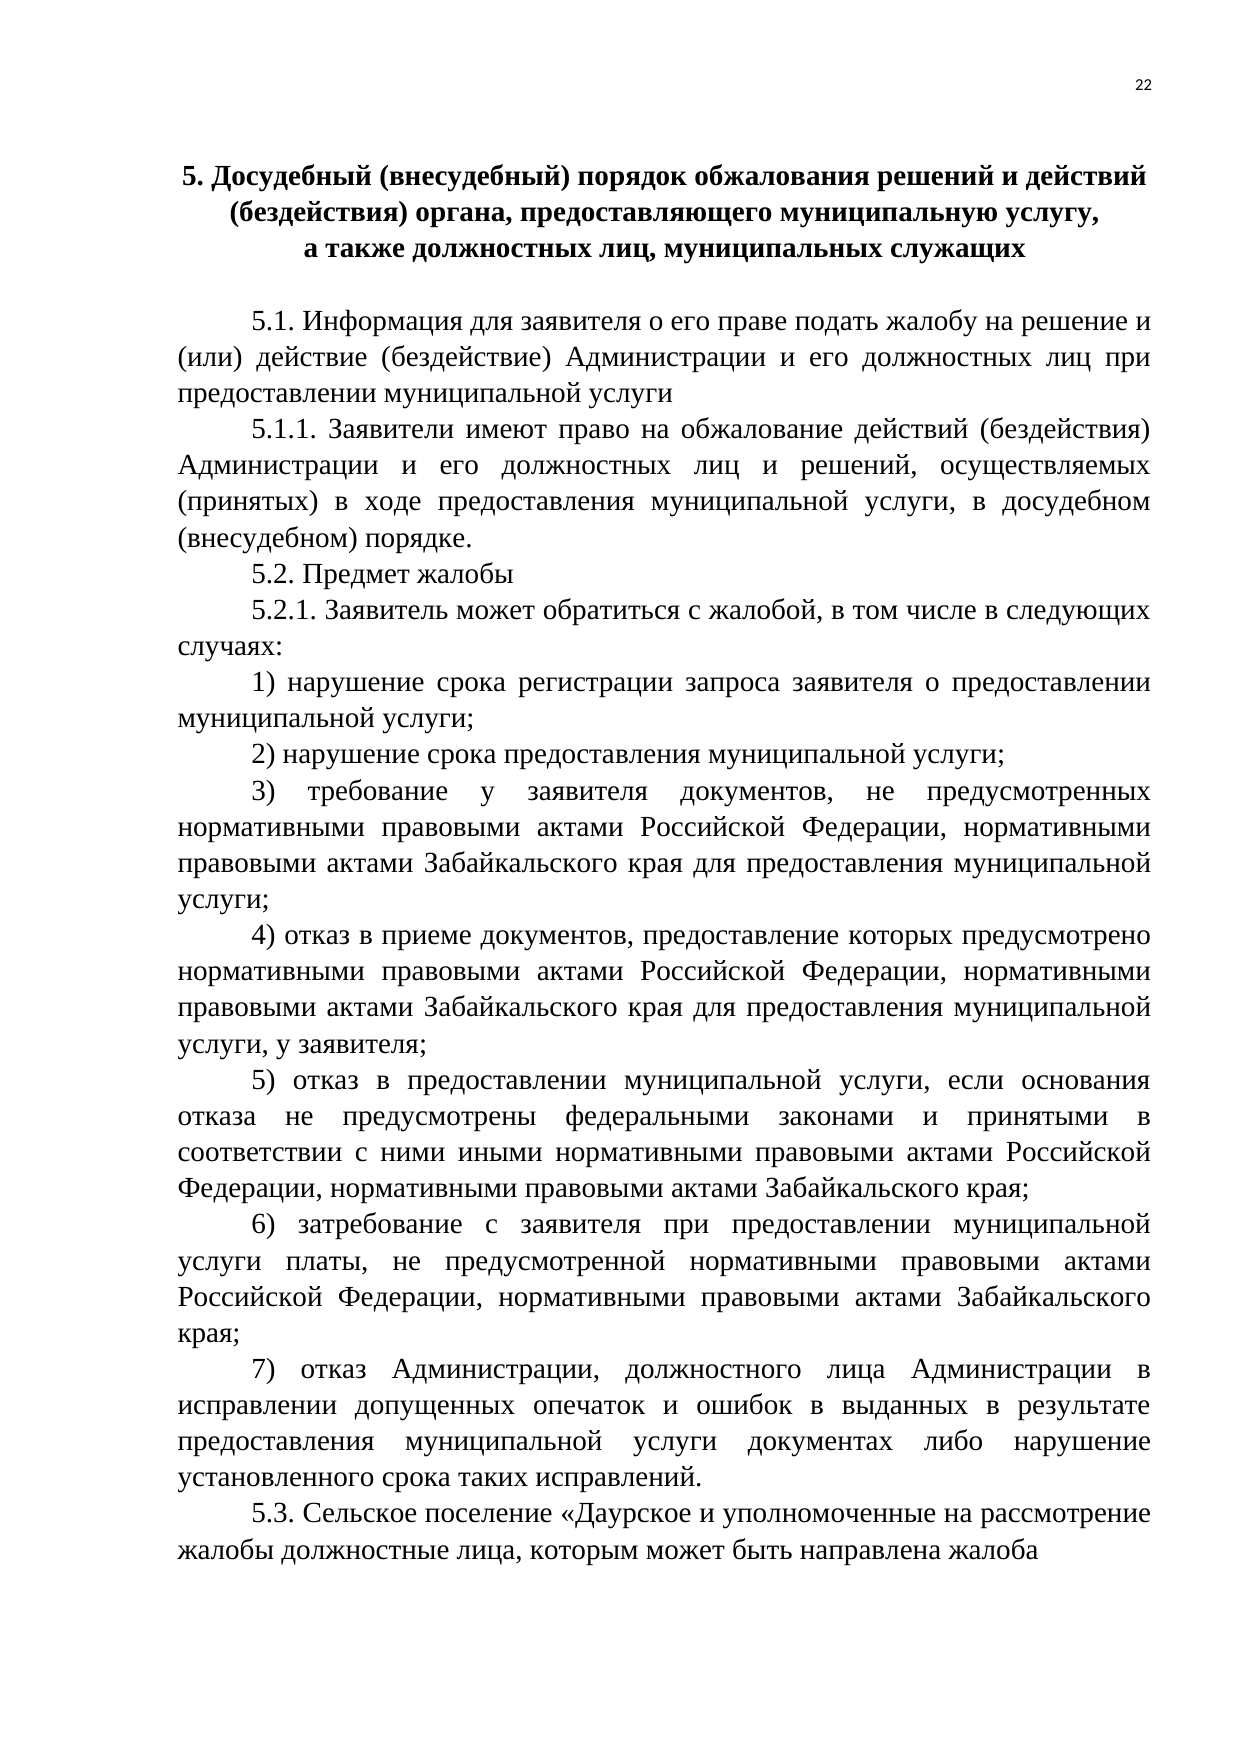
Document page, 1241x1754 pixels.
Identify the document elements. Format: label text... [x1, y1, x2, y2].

text 6) затребование с заявителя при предоставлении муниципальной услуги платы, не предусмотренной нормативными правовыми актами Российской Федерации, нормативными правовыми актами Забайкальского края; [177, 1206, 1152, 1348]
text 2) нарушение срока предоставления муниципальной услуги; [177, 737, 1152, 770]
text 5.1.1. Заявители имеют право на обжалование действий (бездействия) Администрации и его должностных лиц и решений, осуществляемых (принятых) в ходе предоставления муниципальной услуги, в досудебном (внесудебном) порядке. [177, 411, 1152, 553]
text 5.3. Сельское поселение «Даурское и уполномоченные на рассмотрение жалобы должностные лица, которым может быть направлена жалоба [177, 1496, 1152, 1565]
text 5.1. Информация для заявителя о его праве подать жалобу на решение и (или) действие (бездействие) Администрации и его должностных лиц при предоставлении муниципальной услуги [177, 303, 1152, 409]
text 5.2.1. Заявитель может обратиться с жалобой, в том числе в следующих случаях: [177, 592, 1152, 662]
text 5.2. Предмет жалобы [177, 556, 1152, 589]
text 7) отказ Администрации, должностного лица Администрации в исправлении допущенных опечаток и ошибок в выданных в результате предоставления муниципальной услуги документах либо нарушение установленного срока таких исправлений. [177, 1351, 1152, 1493]
text 3) требование у заявителя документов, не предусмотренных нормативными правовыми актами Российской Федерации, нормативными правовыми актами Забайкальского края для предоставления муниципальной услуги; [177, 773, 1152, 915]
text 4) отказ в приеме документов, предоставление которых предусмотрено нормативными правовыми актами Российской Федерации, нормативными правовыми актами Забайкальского края для предоставления муниципальной услуги, у заявителя; [177, 917, 1152, 1059]
text 5) отказ в предоставлении муниципальной услуги, если основания отказа не предусмотрены федеральными законами и принятыми в соответствии с ними иными нормативными правовыми актами Российской Федерации, нормативными правовыми актами Забайкальского края; [177, 1062, 1152, 1204]
text 5. Досудебный (внесудебный) порядок обжалования решений и действий (бездействия) органа, предоставляющего муниципальную услугу, а также должностных лиц, муниципальных служащих [177, 158, 1152, 264]
text 1) нарушение срока регистрации запроса заявителя о предоставлении муниципальной услуги; [177, 664, 1152, 734]
